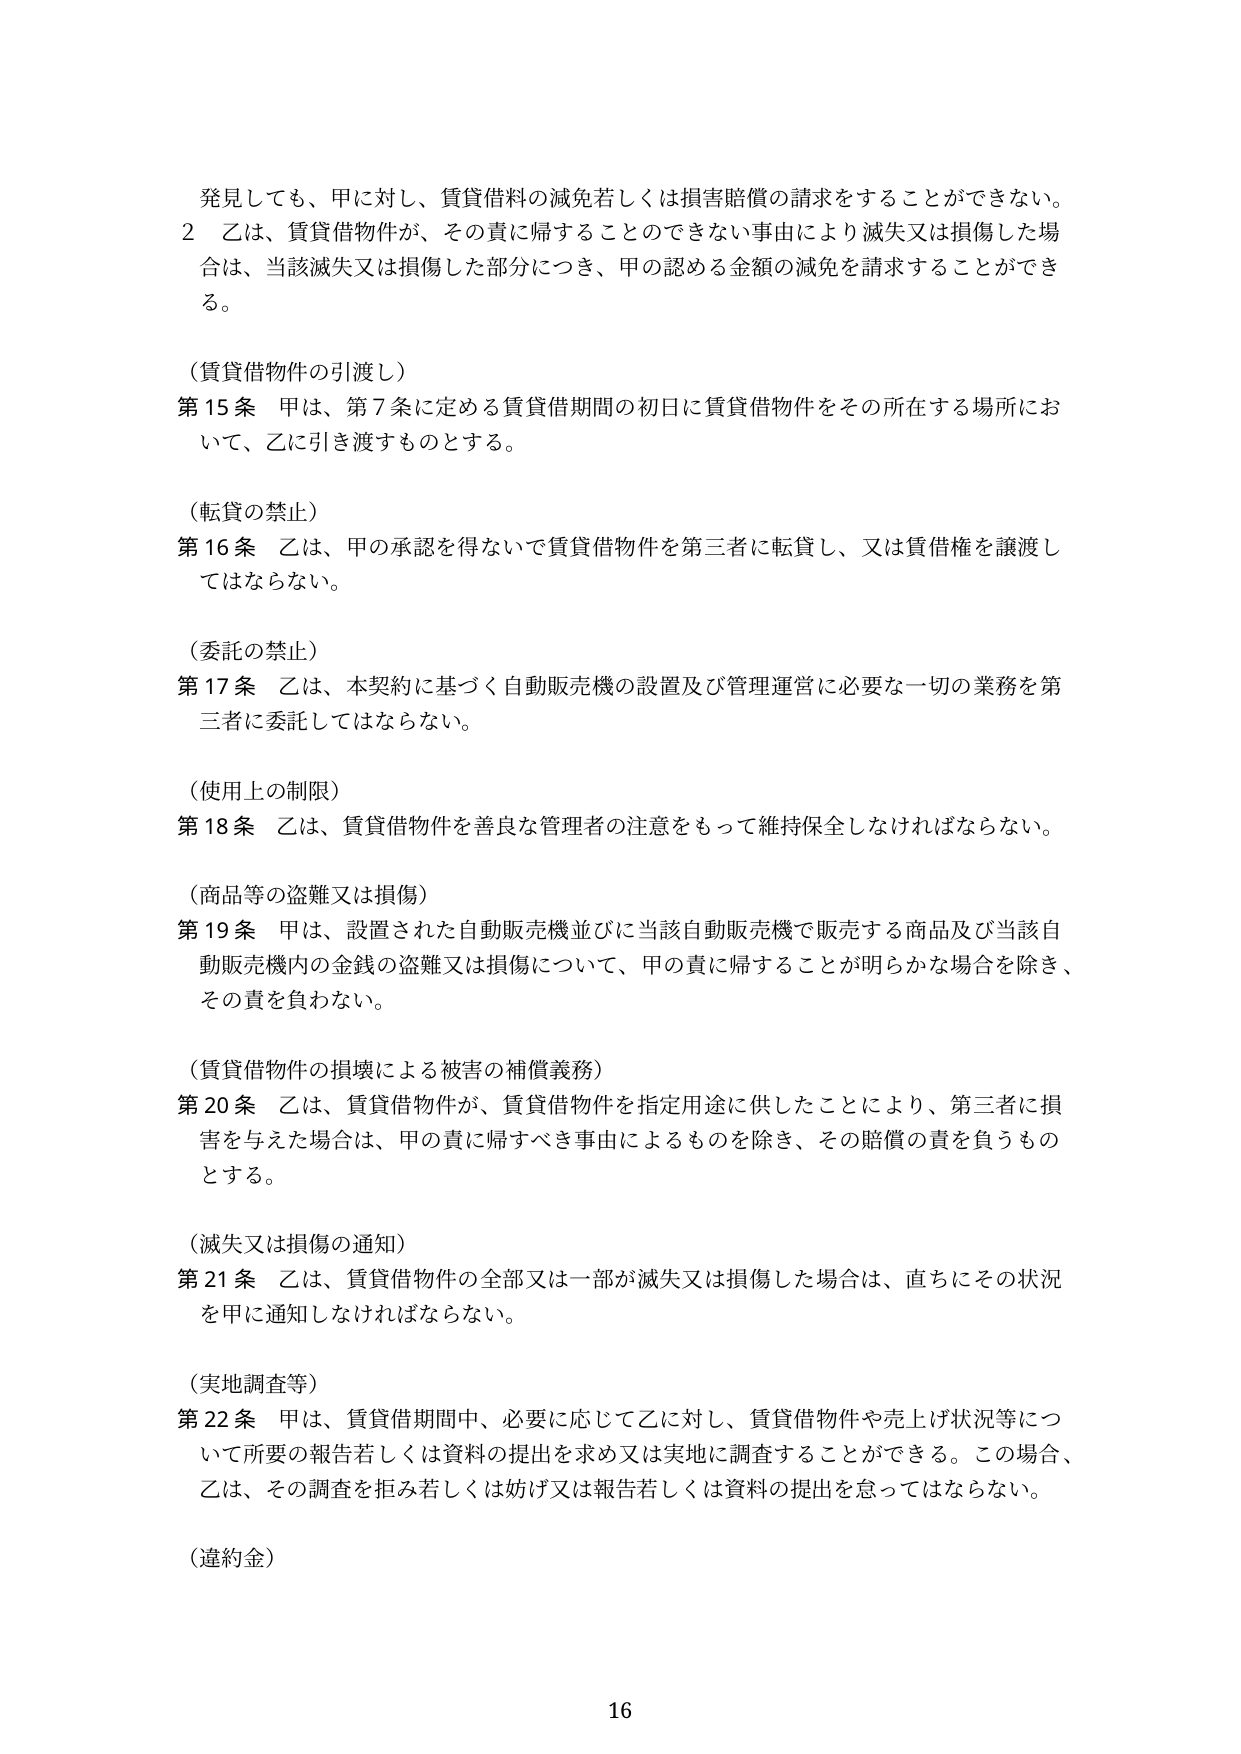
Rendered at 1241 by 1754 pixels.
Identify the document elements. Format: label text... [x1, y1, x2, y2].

text （商品等の盗難又は損傷） [177, 877, 1063, 912]
text （実地調査等） [177, 1366, 1063, 1400]
text 第18条 乙は、賃貸借物件を善良な管理者の注意をもって維持保全しなければならない。 [177, 807, 1063, 842]
text 第17条 乙は、本契約に基づく自動販売機の設置及び管理運営に必要な一切の業務を第三者に委託してはならない。 [177, 668, 1063, 737]
text 第16条 乙は、甲の承認を得ないで賃貸借物件を第三者に転貸し、又は賃借権を譲渡してはならない。 [177, 528, 1063, 598]
text （違約金） [177, 1540, 1063, 1575]
text 第19条 甲は、設置された自動販売機並びに当該自動販売機で販売する商品及び当該自動販売機内の金銭の盗難又は損傷について、甲の責に帰することが明らかな場合を除き、その責を負わない。 [177, 912, 1063, 1017]
text 第21条 乙は、賃貸借物件の全部又は一部が滅失又は損傷した場合は、直ちにその状況を甲に通知しなければならない。 [177, 1261, 1063, 1331]
text （賃貸借物件の引渡し） [177, 353, 1063, 388]
text （委託の禁止） [177, 633, 1063, 668]
text 第20条 乙は、賃貸借物件が、賃貸借物件を指定用途に供したことにより、第三者に損害を与えた場合は、甲の責に帰すべき事由によるものを除き、その賠償の責を負うものとする。 [177, 1086, 1063, 1191]
text （使用上の制限） [177, 772, 1063, 807]
text 第15条 甲は、第７条に定める賃貸借期間の初日に賃貸借物件をその所在する場所において、乙に引き渡すものとする。 [177, 388, 1063, 458]
text （滅失又は損傷の通知） [177, 1226, 1063, 1261]
text 第22条 甲は、賃貸借期間中、必要に応じて乙に対し、賃貸借物件や売上げ状況等について所要の報告若しくは資料の提出を求め又は実地に調査することができる。この場合、乙は、その調査を拒み若しくは妨げ又は報告若しくは資料の提出を怠ってはならない。 [177, 1400, 1063, 1505]
text ２ 乙は、賃貸借物件が、その責に帰することのできない事由により滅失又は損傷した場合は、当該滅失又は損傷した部分につき、甲の認める金額の減免を請求することができる。 [177, 214, 1063, 319]
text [177, 179, 1063, 214]
text （転貸の禁止） [177, 493, 1063, 528]
text （賃貸借物件の損壊による被害の補償義務） [177, 1051, 1063, 1086]
